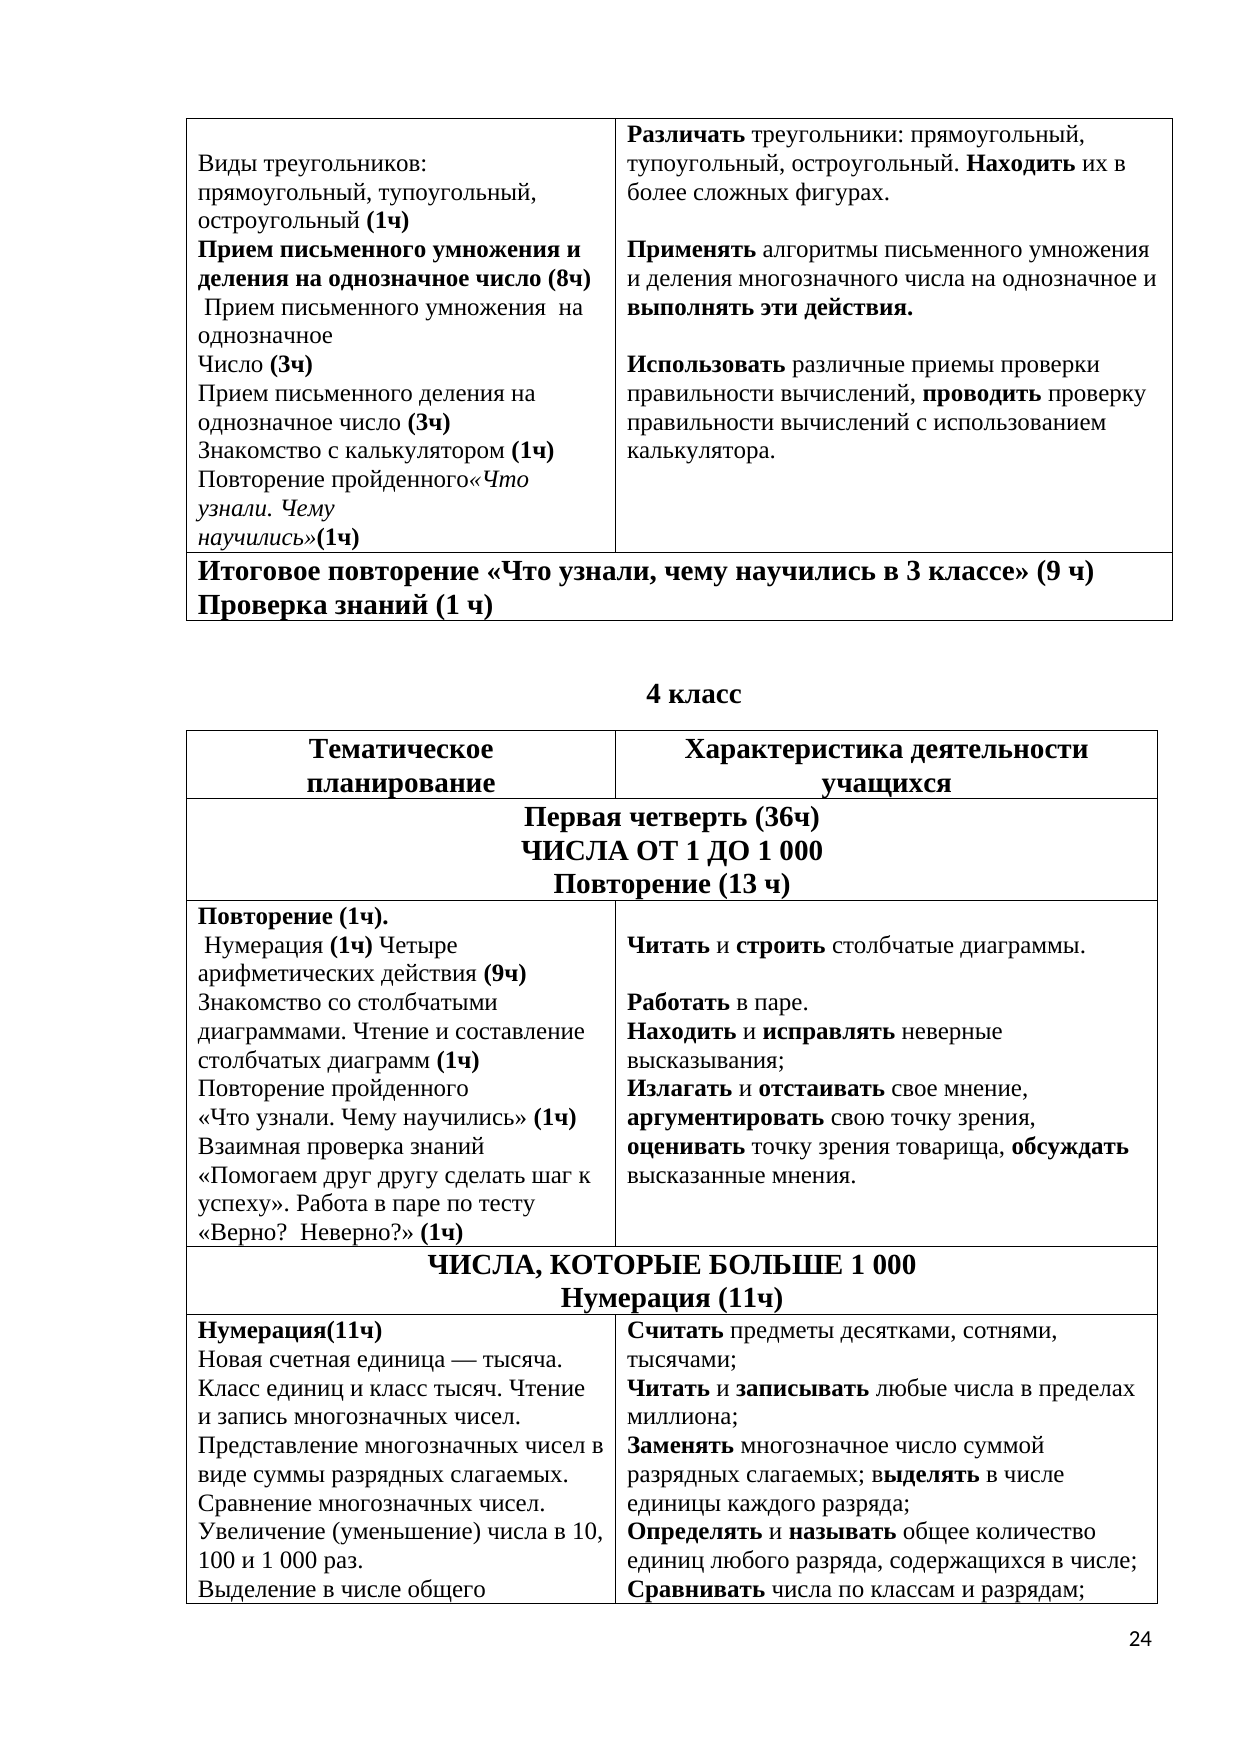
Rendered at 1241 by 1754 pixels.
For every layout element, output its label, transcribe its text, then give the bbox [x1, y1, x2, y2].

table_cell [616, 119, 1172, 552]
table_cell Читать и строить столбчатые диаграммы. Работать в паре. Находить и исправлять неверные высказывания; Излагать и отстаивать свое мнение, аргументировать свою точку зрения, оценивать точку зрения товарища, обсуждать высказанные мнения. [616, 901, 1157, 1246]
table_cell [187, 119, 615, 552]
table_header Характеристика деятельности учащихся [616, 731, 1157, 798]
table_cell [187, 1315, 615, 1603]
table_cell Повторение (1ч). Нумерация (1ч) Четыре арифметических действия (9ч) Знакомство со столбчатыми диаграммами. Чтение и составление столбчатых диаграмм (1ч) Повторение пройденного «Что узнали. Чему научились» (1ч) Взаимная проверка знаний «Помогаем друг другу сделать шаг к успеху». Работа в паре по тесту «Верно? Неверно?» (1ч) [187, 901, 615, 1246]
table_cell ЧИСЛА, КОТОРЫЕ БОЛЬШЕ 1 000 Нумерация (11ч) [187, 1247, 1157, 1314]
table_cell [616, 1315, 1157, 1603]
table_cell Первая четверть (36ч) ЧИСЛА ОТ 1 ДО 1 000 Повторение (13 ч) [187, 799, 1157, 900]
table_header Тематическое планирование [187, 731, 615, 798]
table_cell Итоговое повторение «Что узнали, чему научились в 3 классе» (9 ч) Проверка знаний (1 ч) [187, 553, 1172, 620]
text 4 класс [177, 676, 1152, 709]
